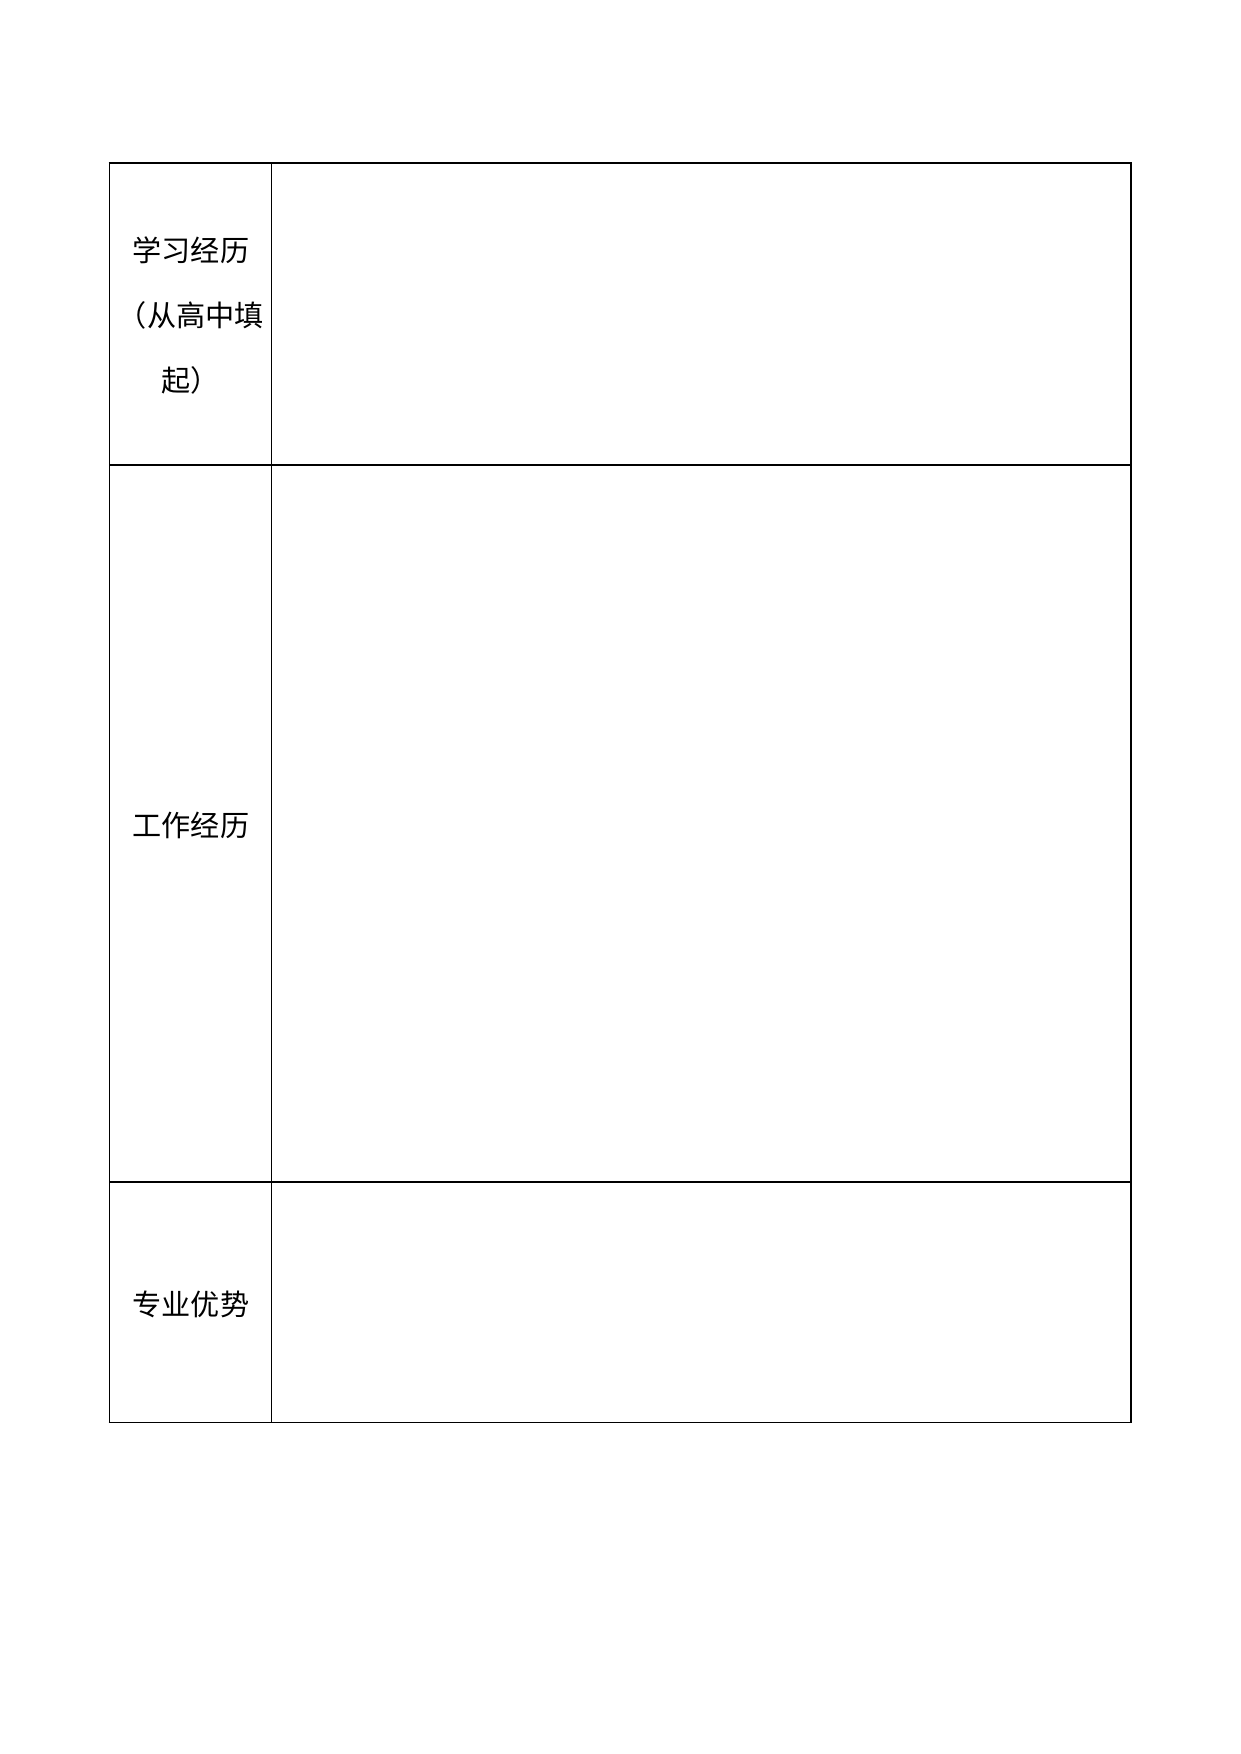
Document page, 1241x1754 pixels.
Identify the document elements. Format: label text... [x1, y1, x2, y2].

table_cell 专业优势 [110, 1183, 271, 1422]
table_cell [272, 1183, 1130, 1422]
table_cell [272, 164, 1130, 464]
table_cell [272, 466, 1130, 1181]
table_cell 工作经历 [110, 466, 271, 1181]
table_cell 学习经历 （从高中填起） [110, 164, 271, 464]
